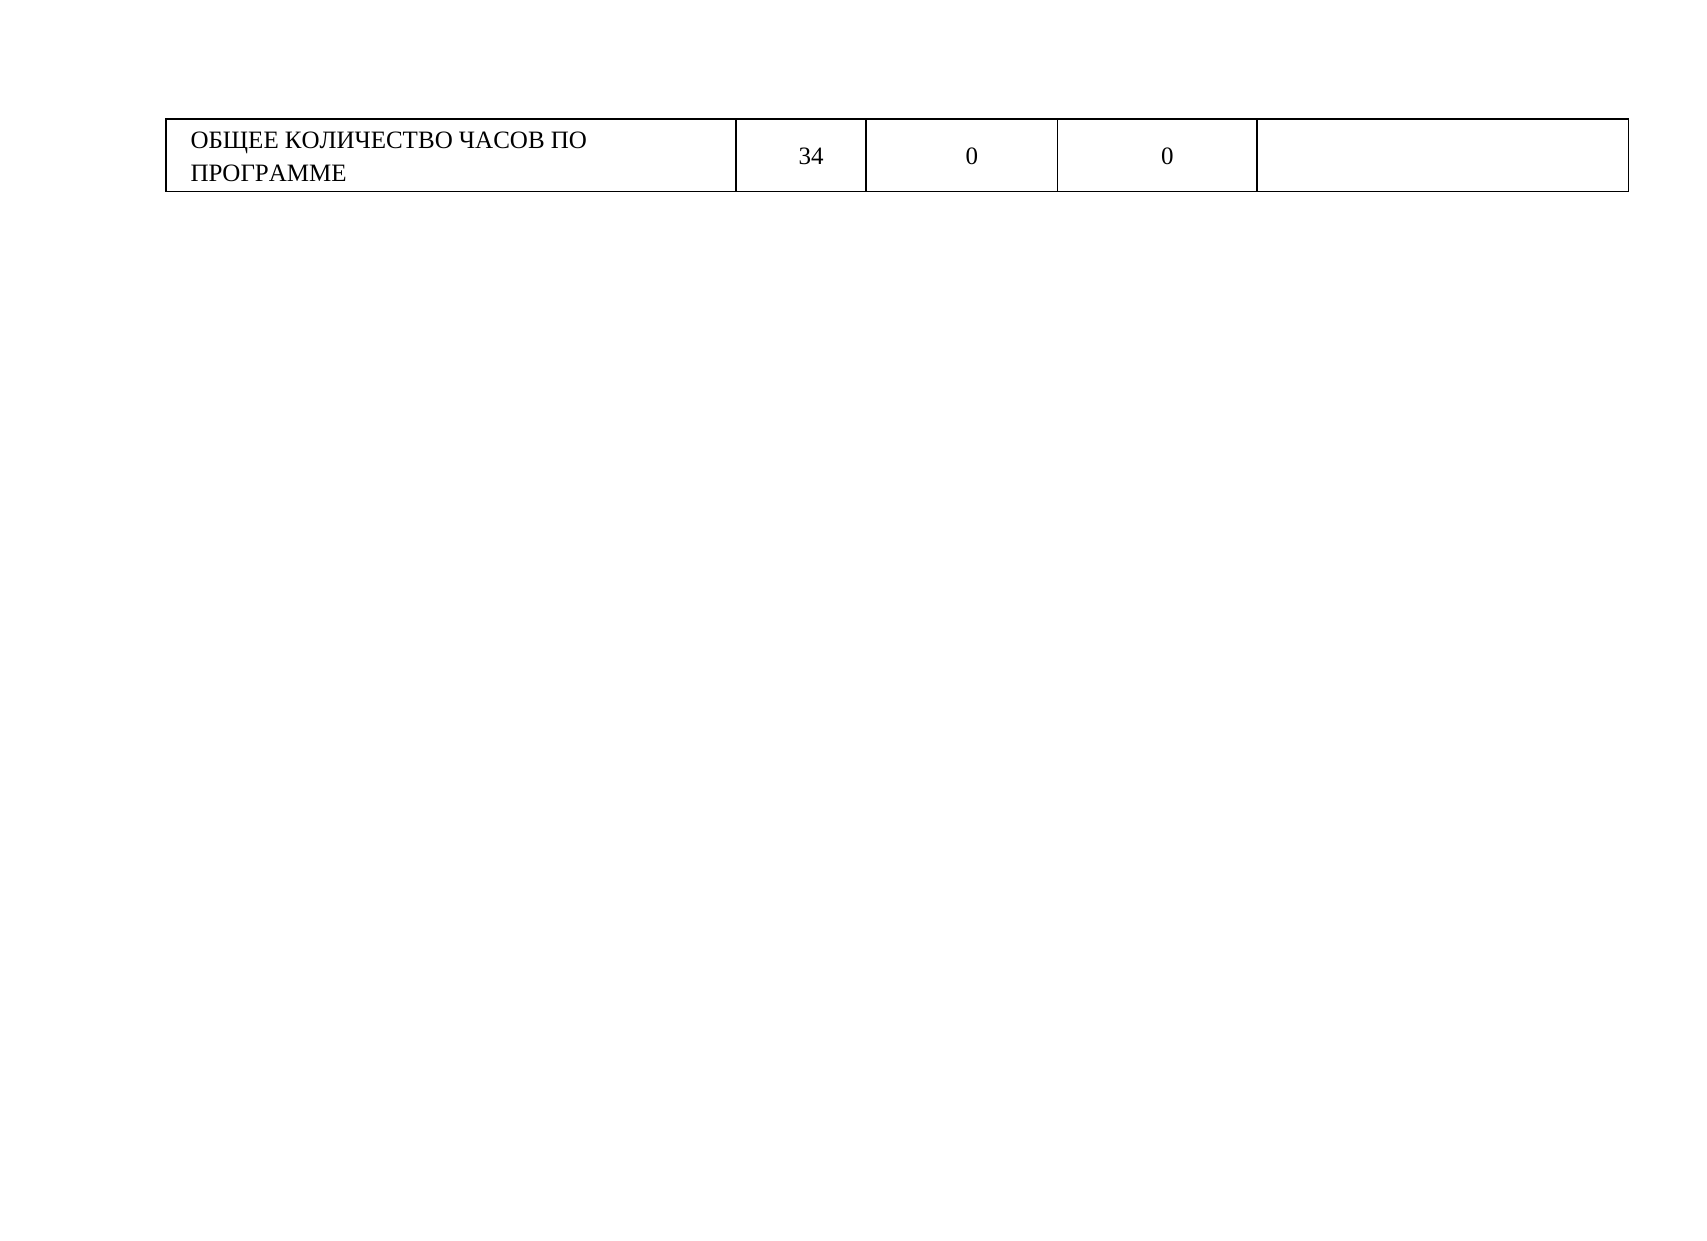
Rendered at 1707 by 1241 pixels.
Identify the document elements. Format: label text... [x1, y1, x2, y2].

table_cell 0 [867, 120, 1057, 191]
table_cell [1258, 120, 1628, 191]
table_cell 0 [1058, 120, 1256, 191]
table_cell 34 [737, 120, 865, 191]
table_cell ОБЩЕЕ КОЛИЧЕСТВО ЧАСОВ ПО ПРОГРАММЕ [167, 120, 735, 191]
